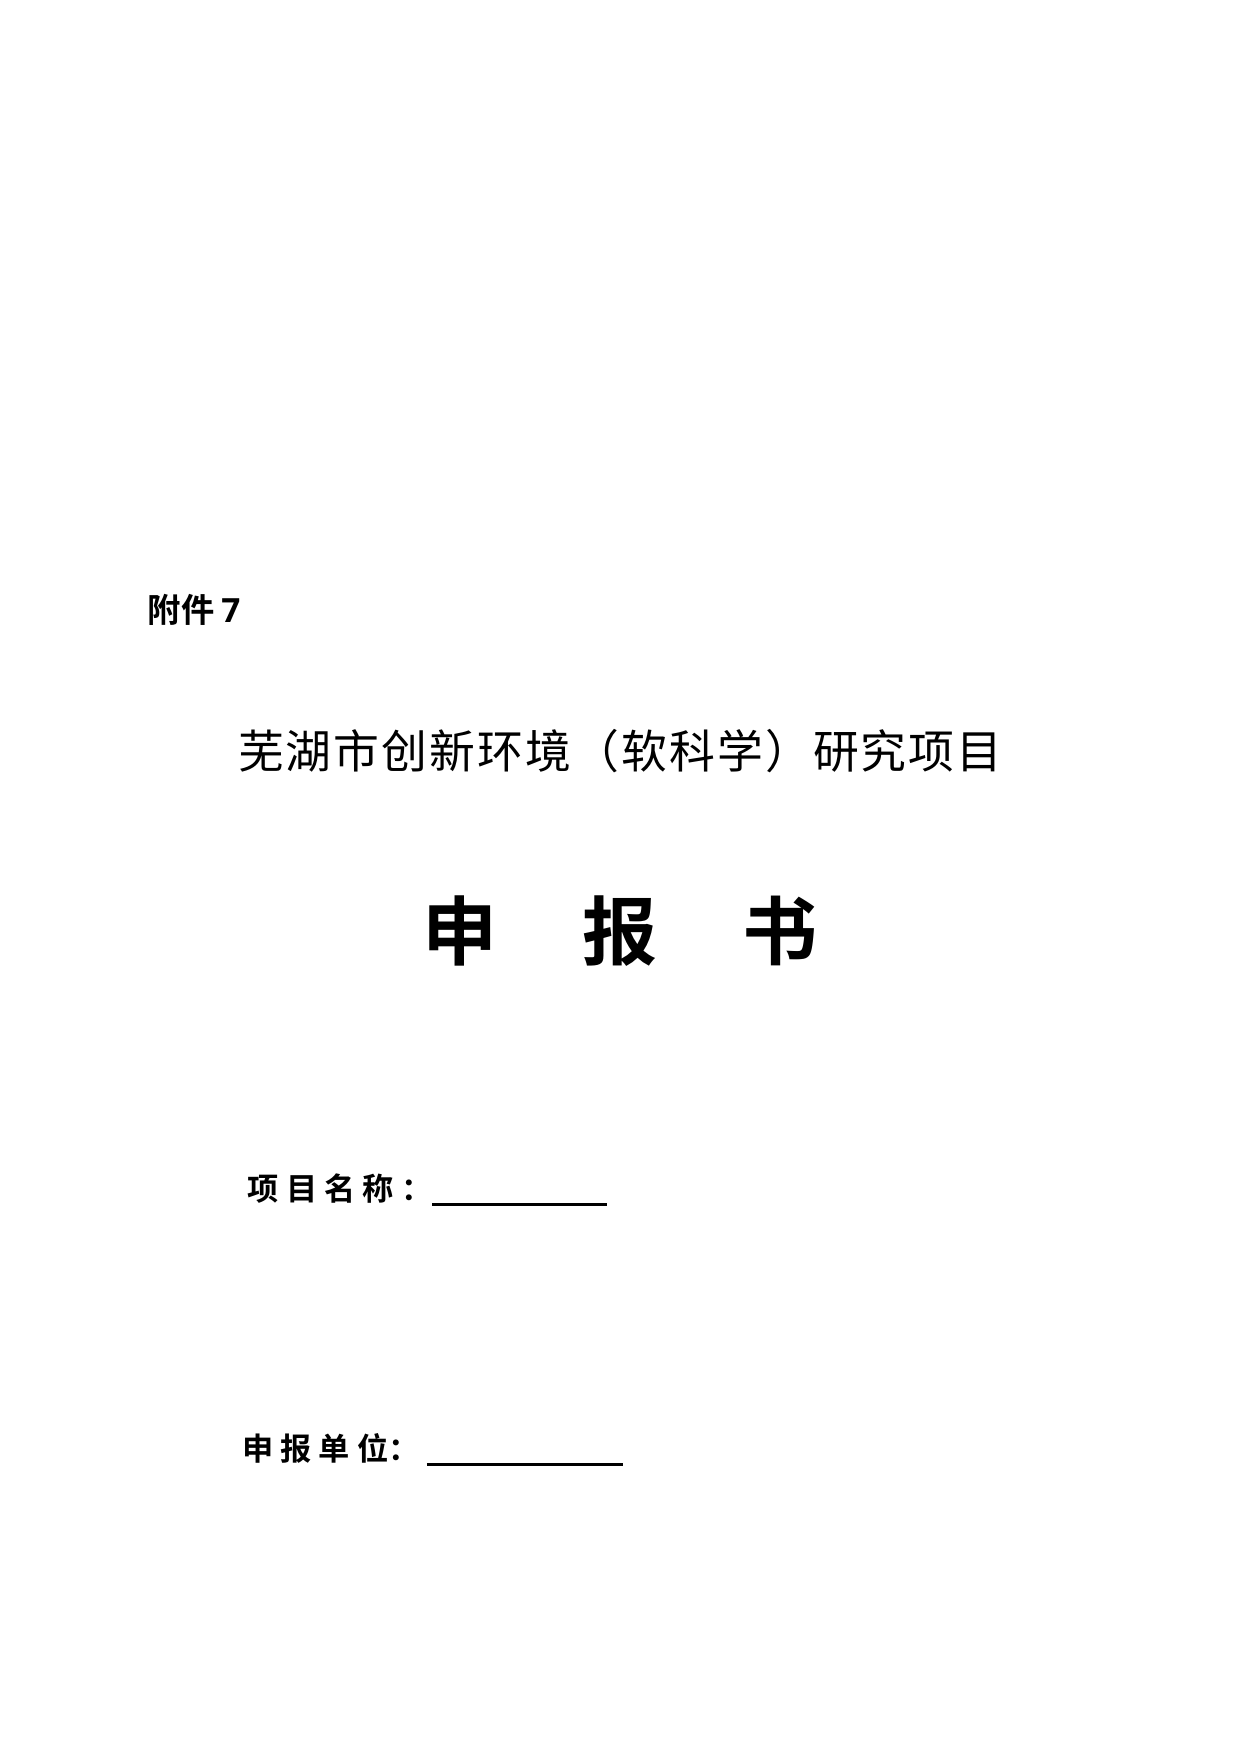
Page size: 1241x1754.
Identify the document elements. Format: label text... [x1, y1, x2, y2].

text 附件7 [148, 574, 1092, 634]
text 项 目 名 称 ： [153, 1154, 1092, 1219]
text 芜湖市创新环境（软科学）研究项目 [148, 699, 1092, 797]
text 申 报 单 位： [148, 1414, 1092, 1479]
text 申 报 书 [148, 862, 1092, 992]
